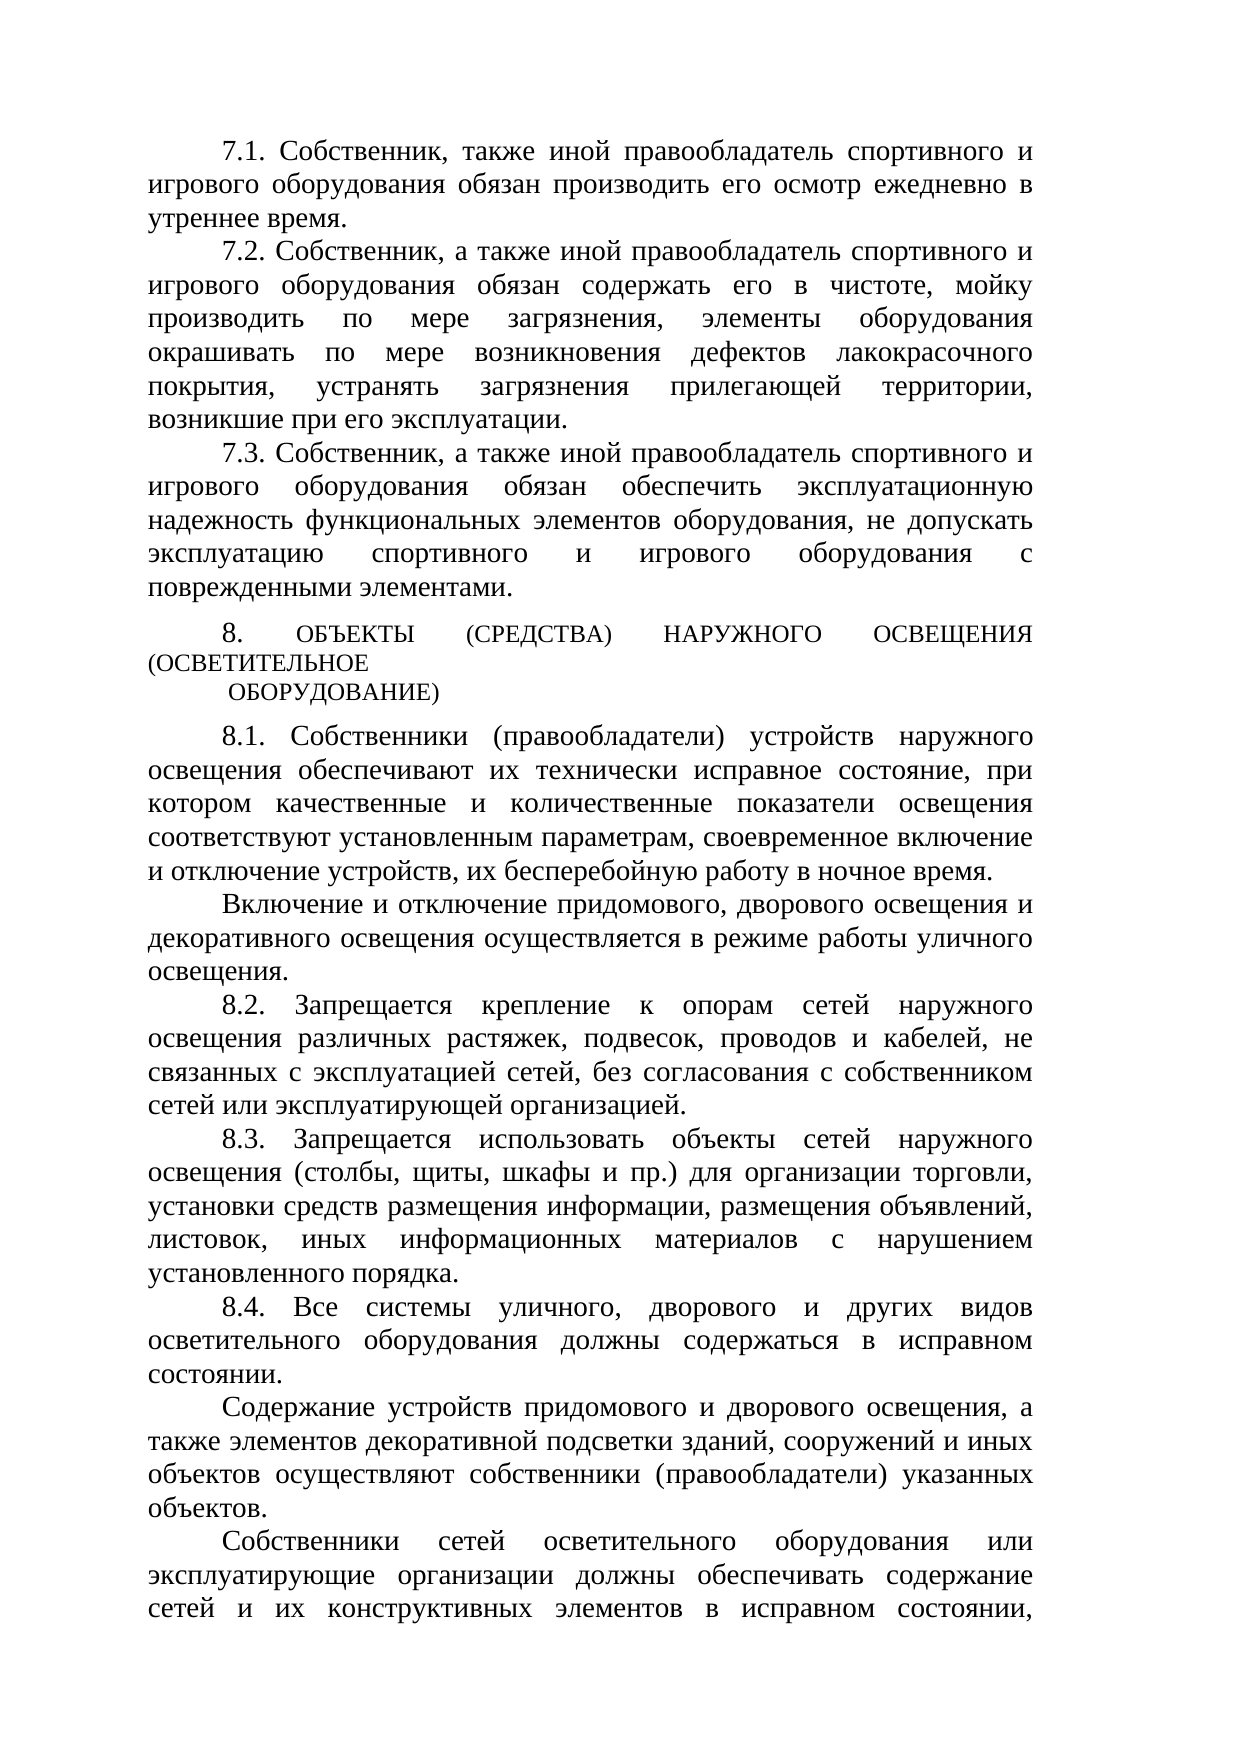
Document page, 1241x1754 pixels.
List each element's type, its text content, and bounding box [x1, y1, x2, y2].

text 8.3. Запрещается использовать объекты сетей наружного освещения (столбы, щиты, шкафы и пр.) для организации торговли, установки средств размещения информации, размещения объявлений, листовок, иных информационных материалов с нарушением установленного порядка. [148, 1121, 1034, 1289]
text 7.2. Собственник, а также иной правообладатель спортивного и игрового оборудования обязан содержать его в чистоте, мойку производить по мере загрязнения, элементы оборудования окрашивать по мере возникновения дефектов лакокрасочного покрытия, устранять загрязнения прилегающей территории, возникшие при его эксплуатации. [148, 233, 1034, 435]
text Содержание устройств придомового и дворового освещения, а также элементов декоративной подсветки зданий, сооружений и иных объектов осуществляют собственники (правообладатели) указанных объектов. [148, 1389, 1034, 1523]
text ОБОРУДОВАНИЕ) [148, 677, 1034, 706]
text 8.2. Запрещается крепление к опорам сетей наружного освещения различных растяжек, подвесок, проводов и кабелей, не связанных с эксплуатацией сетей, без согласования с собственником сетей или эксплуатирующей организацией. [148, 987, 1034, 1121]
text 8. ОБЪЕКТЫ (СРЕДСТВА) НАРУЖНОГО ОСВЕЩЕНИЯ (ОСВЕТИТЕЛЬНОЕ [148, 615, 1034, 677]
text Включение и отключение придомового, дворового освещения и декоративного освещения осуществляется в режиме работы уличного освещения. [148, 886, 1034, 987]
text 8.4. Все системы уличного, дворового и других видов осветительного оборудования должны содержаться в исправном состоянии. [148, 1289, 1034, 1389]
text 8.1. Собственники (правообладатели) устройств наружного освещения обеспечивают их технически исправное состояние, при котором качественные и количественные показатели освещения соответствуют установленным параметрам, своевременное включение и отключение устройств, их бесперебойную работу в ночное время. [148, 718, 1034, 886]
text 7.3. Собственник, а также иной правообладатель спортивного и игрового оборудования обязан обеспечить эксплуатационную надежность функциональных элементов оборудования, не допускать эксплуатацию спортивного и игрового оборудования с поврежденными элементами. [148, 435, 1034, 602]
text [148, 1523, 1034, 1624]
text 7.1. Собственник, также иной правообладатель спортивного и игрового оборудования обязан производить его осмотр ежедневно в утреннее время. [148, 133, 1034, 233]
